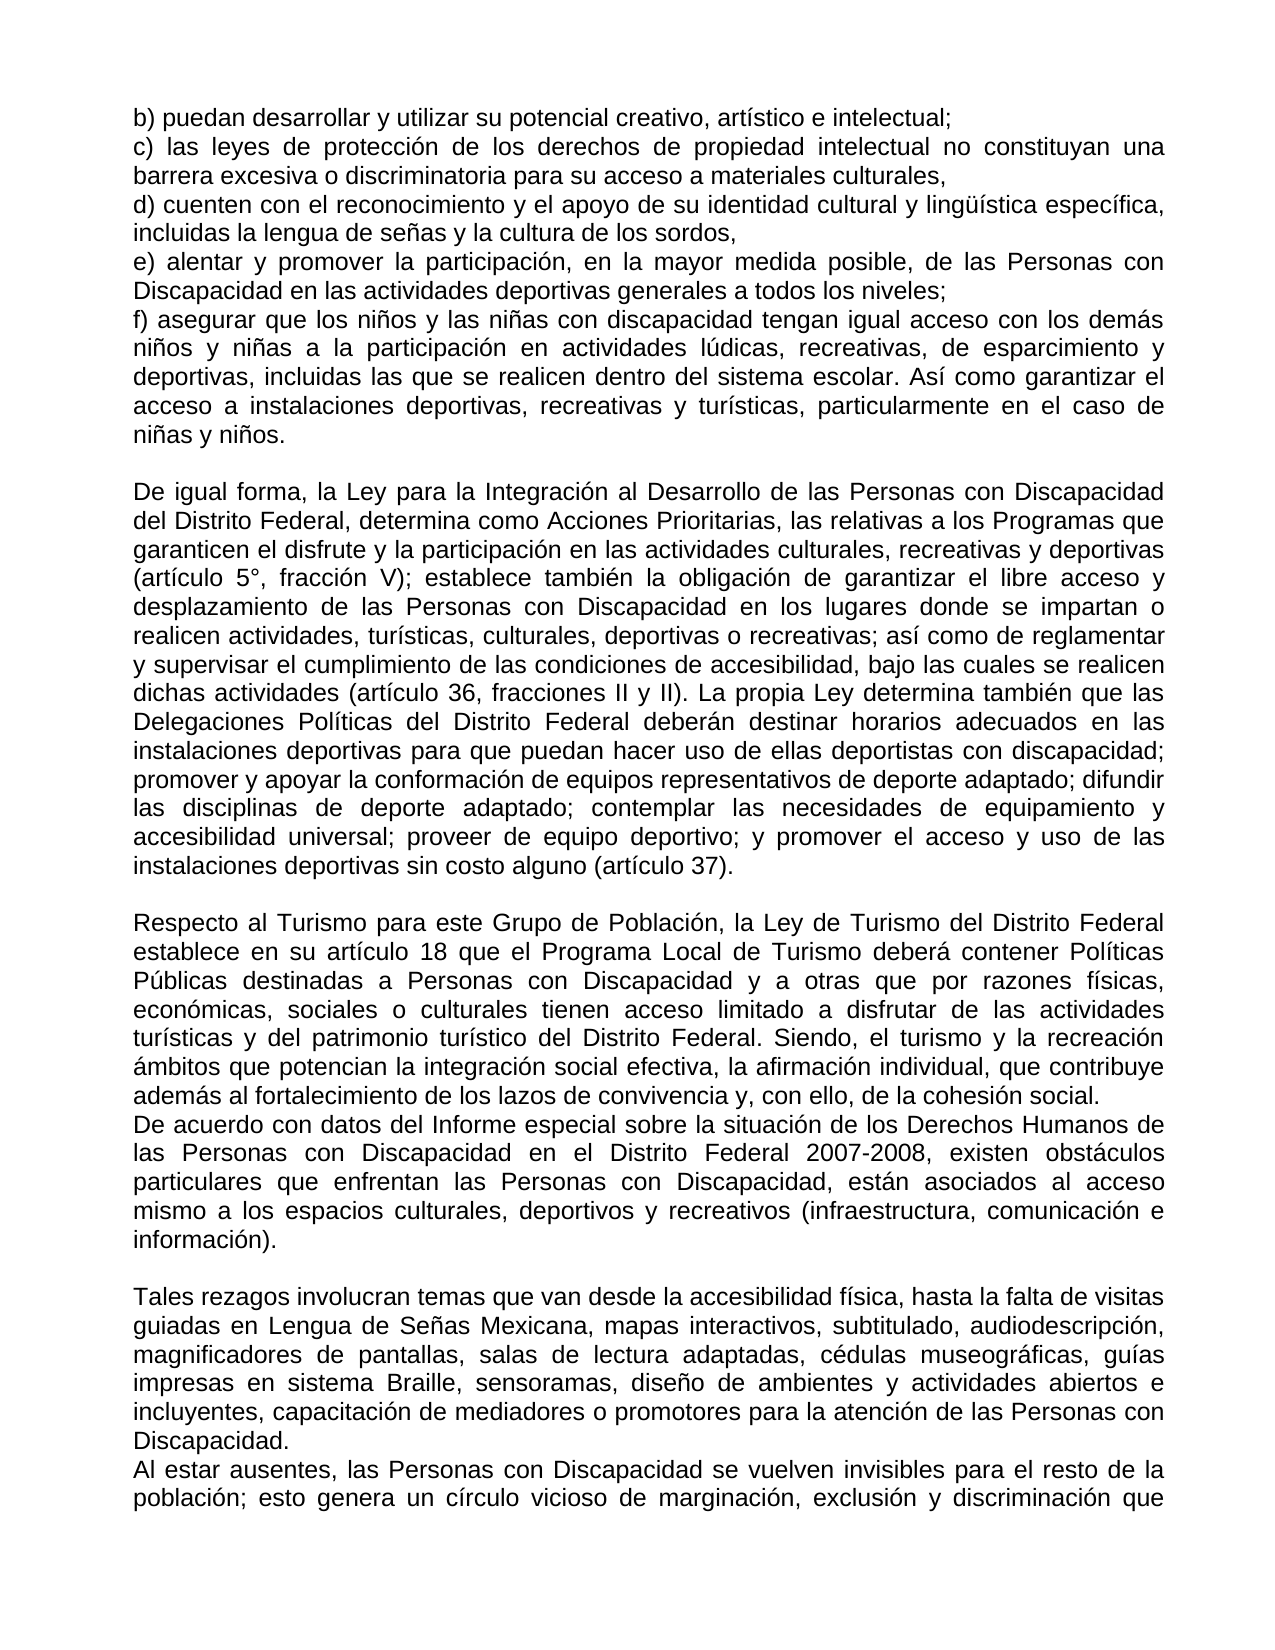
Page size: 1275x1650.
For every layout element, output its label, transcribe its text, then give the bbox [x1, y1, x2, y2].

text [133, 1455, 1167, 1512]
text De acuerdo con datos del Informe especial sobre la situación de los Derechos Humanos de las Personas con Discapacidad en el Distrito Federal 2007-2008, existen obstáculos particulares que enfrentan las Personas con Discapacidad, están asociados al acceso mismo a los espacios culturales, deportivos y recreativos (infraestructura, comunicación e información). [133, 1110, 1167, 1253]
text De igual forma, la Ley para la Integración al Desarrollo de las Personas con Discapacidad del Distrito Federal, determina como Acciones Prioritarias, las relativas a los Programas que garanticen el disfrute y la participación en las actividades culturales, recreativas y deportivas (artículo 5°, fracción V); establece también la obligación de garantizar el libre acceso y desplazamiento de las Personas con Discapacidad en los lugares donde se impartan o realicen actividades, turísticas, culturales, deportivas o recreativas; así como de reglamentar y supervisar el cumplimiento de las condiciones de accesibilidad, bajo las cuales se realicen dichas actividades (artículo 36, fracciones II y II). La propia Ley determina también que las Delegaciones Políticas del Distrito Federal deberán destinar horarios adecuados en las instalaciones deportivas para que puedan hacer uso de ellas deportistas con discapacidad; promover y apoyar la conformación de equipos representativos de deporte adaptado; difundir las disciplinas de deporte adaptado; contemplar las necesidades de equipamiento y accesibilidad universal; proveer de equipo deportivo; y promover el acceso y uso de las instalaciones deportivas sin costo alguno (artículo 37). [133, 477, 1167, 880]
text e) alentar y promover la participación, en la mayor medida posible, de las Personas con Discapacidad en las actividades deportivas generales a todos los niveles; [133, 247, 1167, 305]
text b) puedan desarrollar y utilizar su potencial creativo, artístico e intelectual; [133, 103, 1167, 132]
text Respecto al Turismo para este Grupo de Población, la Ley de Turismo del Distrito Federal establece en su artículo 18 que el Programa Local de Turismo deberá contener Políticas Públicas destinadas a Personas con Discapacidad y a otras que por razones físicas, económicas, sociales o culturales tienen acceso limitado a disfrutar de las actividades turísticas y del patrimonio turístico del Distrito Federal. Siendo, el turismo y la recreación ámbitos que potencian la integración social efectiva, la afirmación individual, que contribuye además al fortalecimiento de los lazos de convivencia y, con ello, de la cohesión social. [133, 908, 1167, 1110]
text d) cuenten con el reconocimiento y el apoyo de su identidad cultural y lingüística específica, incluidas la lengua de señas y la cultura de los sordos, [133, 190, 1167, 247]
text c) las leyes de protección de los derechos de propiedad intelectual no constituyan una barrera excesiva o discriminatoria para su acceso a materiales culturales, [133, 132, 1167, 190]
text f) asegurar que los niños y las niñas con discapacidad tengan igual acceso con los demás niños y niñas a la participación en actividades lúdicas, recreativas, de esparcimiento y deportivas, incluidas las que se realicen dentro del sistema escolar. Así como garantizar el acceso a instalaciones deportivas, recreativas y turísticas, particularmente en el caso de niñas y niños. [133, 305, 1167, 448]
text Tales rezagos involucran temas que van desde la accesibilidad física, hasta la falta de visitas guiadas en Lengua de Señas Mexicana, mapas interactivos, subtitulado, audiodescripción, magnificadores de pantallas, salas de lectura adaptadas, cédulas museográficas, guías impresas en sistema Braille, sensoramas, diseño de ambientes y actividades abiertos e incluyentes, capacitación de mediadores o promotores para la atención de las Personas con Discapacidad. [133, 1282, 1167, 1455]
